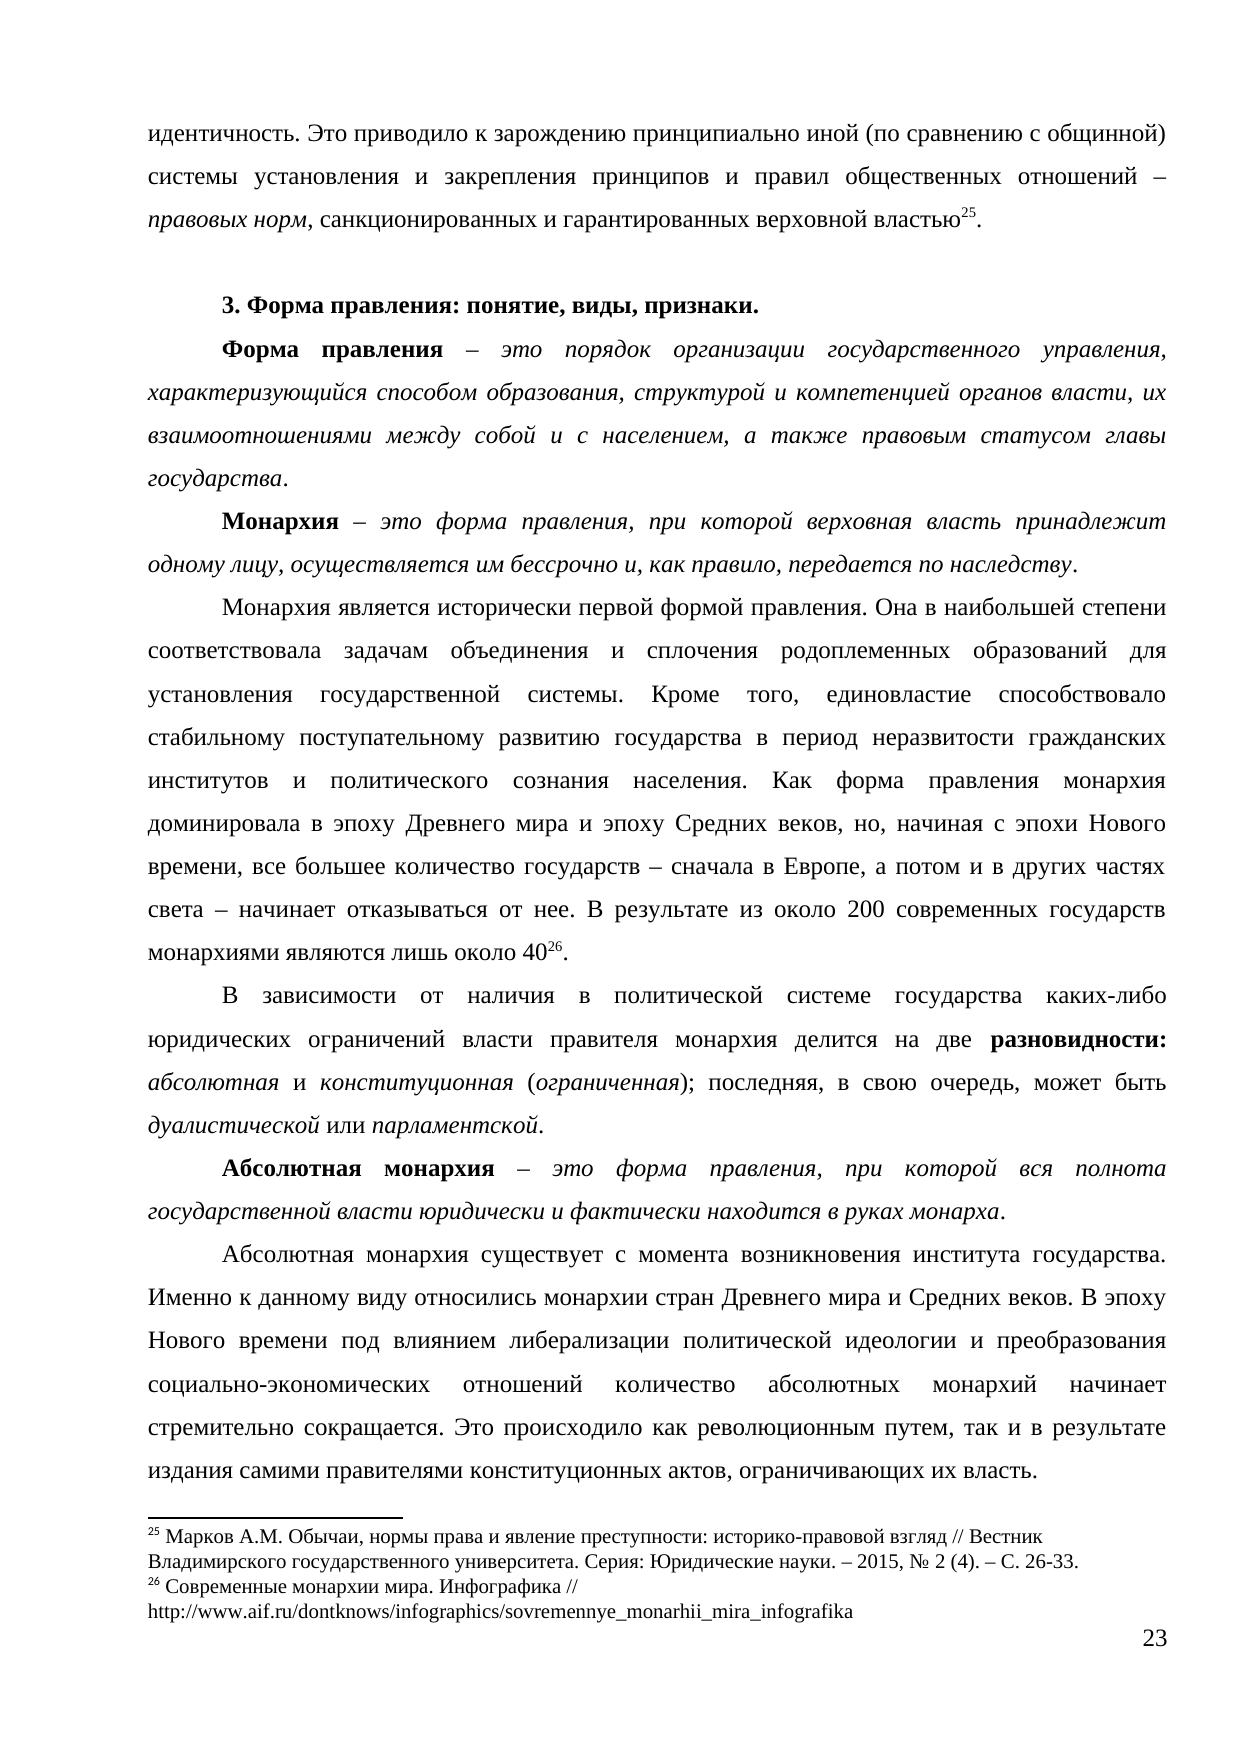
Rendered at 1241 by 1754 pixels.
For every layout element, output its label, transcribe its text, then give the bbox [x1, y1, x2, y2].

text 3. Форма правления: понятие, виды, признаки. [148, 291, 1167, 319]
text Монархия является исторически первой формой правления. Она в наибольшей степени соответствовала задачам объединения и сплочения родоплеменных образований для установления государственной системы. Кроме того, единовластие способствовало стабильному поступательному развитию государства в период неразвитости гражданских институтов и политического сознания населения. Как форма правления монархия доминировала в эпоху Древнего мира и эпоху Средних веков, но, начиная с эпохи Нового времени, все большее количество государств – сначала в Европе, а потом и в других частях света – начинает отказываться от нее. В результате из около 200 современных государств монархиями являются лишь около 40. [148, 592, 1167, 966]
text Абсолютная монархия – это форма правления, при которой вся полнота государственной власти юридически и фактически находится в руках монарха. [148, 1153, 1167, 1225]
text Форма правления – это порядок организации государственного управления, характеризующийся способом образования, структурой и компетенцией органов власти, их взаимоотношениями между собой и с населением, а также правовым статусом главы государства. [148, 334, 1167, 492]
text Абсолютная монархия существует с момента возникновения института государства. Именно к данному виду относились монархии стран Древнего мира и Средних веков. В эпоху Нового времени под влиянием либерализации политической идеологии и преобразования социально-экономических отношений количество абсолютных монархий начинает стремительно сокращается. Это происходило как революционным путем, так и в результате издания самими правителями конституционных актов, ограничивающих их власть. [148, 1239, 1167, 1484]
text Монархия – это форма правления, при которой верховная власть принадлежит одному лицу, осуществляется им бессрочно и, как правило, передается по наследству. [148, 506, 1167, 578]
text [148, 118, 1167, 233]
text В зависимости от наличия в политической системе государства каких-либо юридических ограничений власти правителя монархия делится на две разновидности: абсолютная и конституционная (ограниченная); последняя, в свою очередь, может быть дуалистической или парламентской. [148, 981, 1167, 1139]
